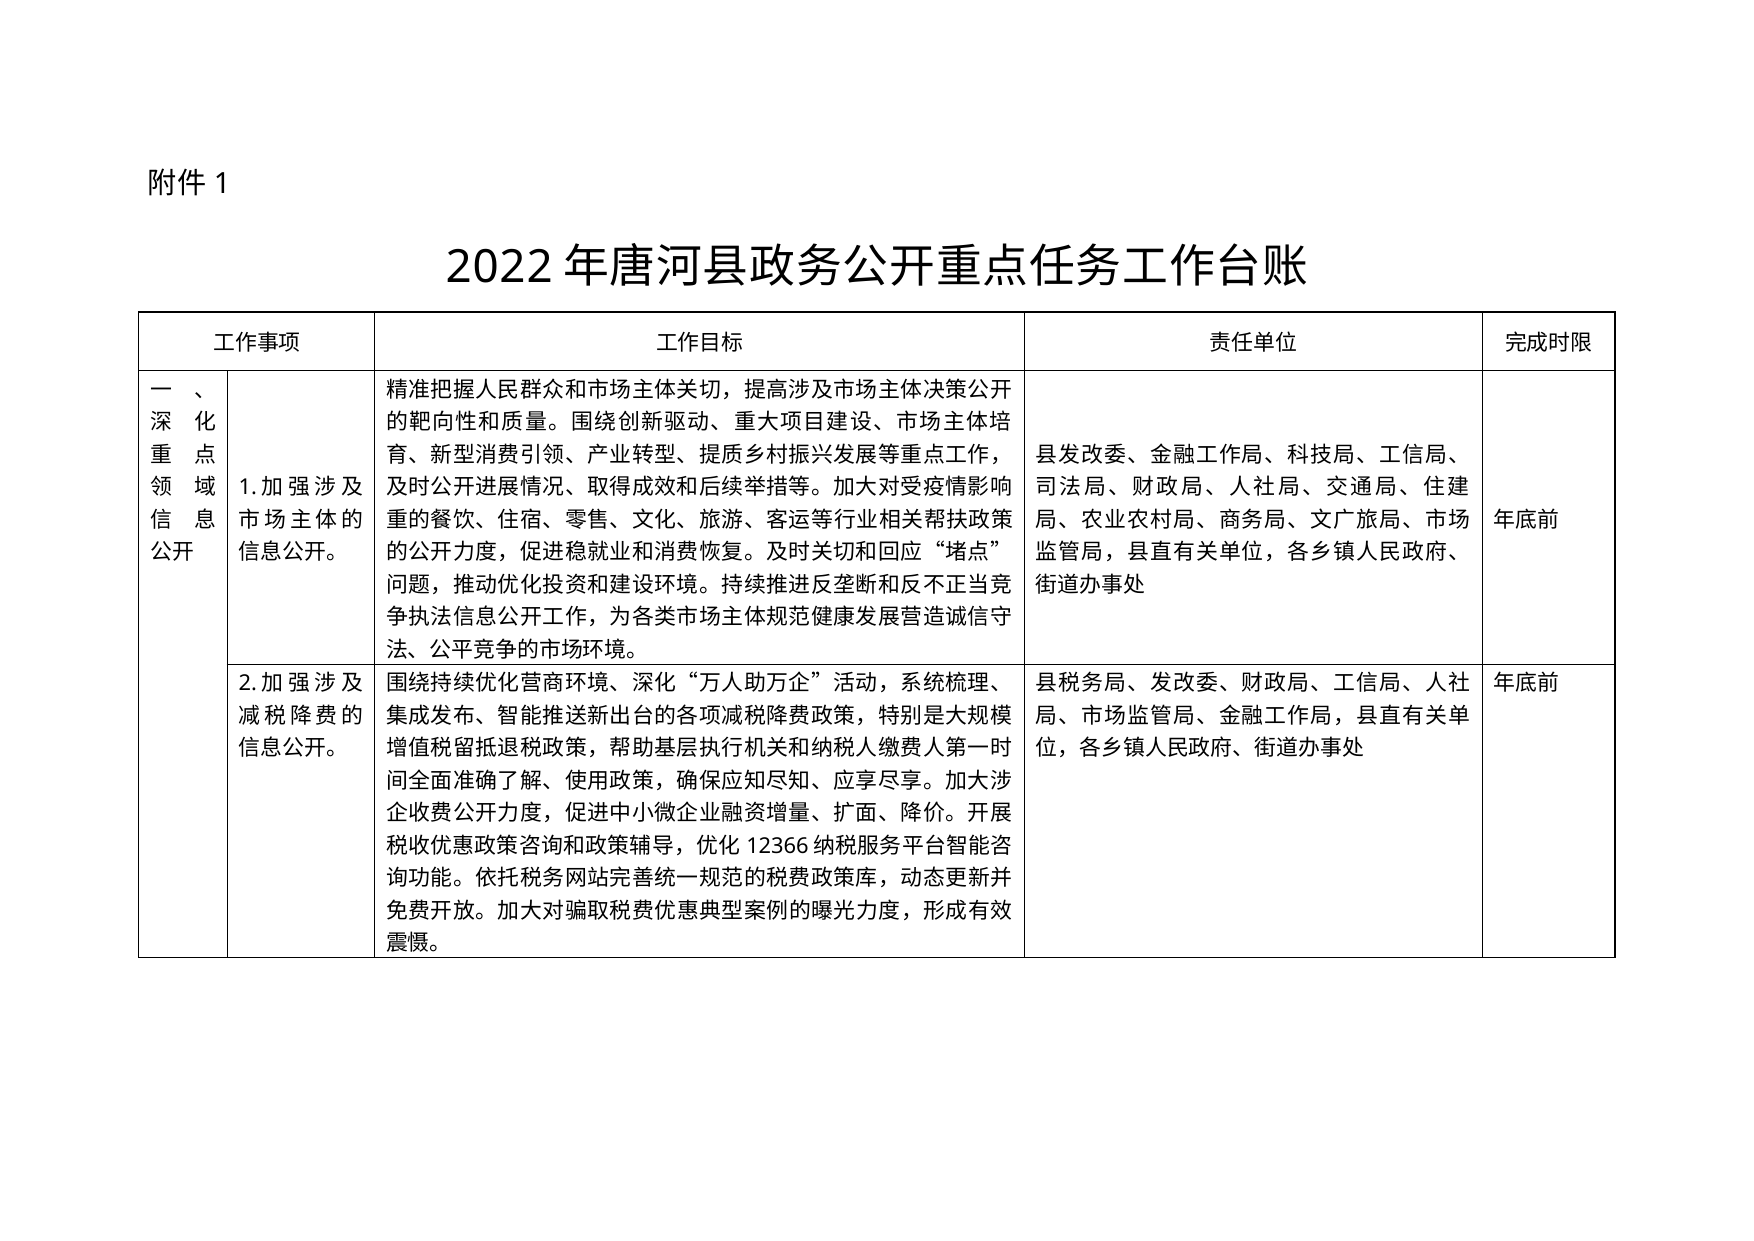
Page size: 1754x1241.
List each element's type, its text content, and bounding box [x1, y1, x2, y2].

table_header 工作事项 [139, 313, 374, 370]
table_cell 一、深化重点领域信息公开 [139, 371, 227, 957]
table_cell 1.加强涉及市场主体的信息公开。 [228, 371, 374, 664]
table_header 完成时限 [1483, 313, 1614, 370]
table_cell 精准把握人民群众和市场主体关切，提高涉及市场主体决策公开的靶向性和质量。围绕创新驱动、重大项目建设、市场主体培育、新型消费引领、产业转型、提质乡村振兴发展等重点工作，及时公开进展情况、取得成效和后续举措等。加大对受疫情影响重的餐饮、住宿、零售、文化、旅游、客运等行业相关帮扶政策的公开力度，促进稳就业和消费恢复。及时关切和回应“堵点”问题，推动优化投资和建设环境。持续推进反垄断和反不正当竞争执法信息公开工作，为各类市场主体规范健康发展营造诚信守法、公平竞争的市场环境。 [375, 371, 1024, 664]
table_cell 2.加强涉及减税降费的信息公开。 [228, 665, 374, 957]
table_cell 年底前 [1483, 665, 1614, 957]
table_cell 围绕持续优化营商环境、深化“万人助万企”活动，系统梳理、集成发布、智能推送新出台的各项减税降费政策，特别是大规模增值税留抵退税政策，帮助基层执行机关和纳税人缴费人第一时间全面准确了解、使用政策，确保应知尽知、应享尽享。加大涉企收费公开力度，促进中小微企业融资增量、扩面、降价。开展税收优惠政策咨询和政策辅导，优化12366纳税服务平台智能咨询功能。依托税务网站完善统一规范的税费政策库，动态更新并免费开放。加大对骗取税费优惠典型案例的曝光力度，形成有效震慑。 [375, 665, 1024, 957]
table_header 工作目标 [375, 313, 1024, 370]
table_cell 县税务局、发改委、财政局、工信局、人社局、市场监管局、金融工作局，县直有关单位，各乡镇人民政府、街道办事处 [1025, 665, 1482, 957]
table_cell 县发改委、金融工作局、科技局、工信局、司法局、财政局、人社局、交通局、住建局、农业农村局、商务局、文广旅局、市场监管局，县直有关单位，各乡镇人民政府、街道办事处 [1025, 371, 1482, 664]
text 2022年唐河县政务公开重点任务工作台账 [148, 214, 1606, 311]
text 附件1 [148, 149, 1606, 214]
table_cell 年底前 [1483, 371, 1614, 664]
table_header 责任单位 [1025, 313, 1482, 370]
